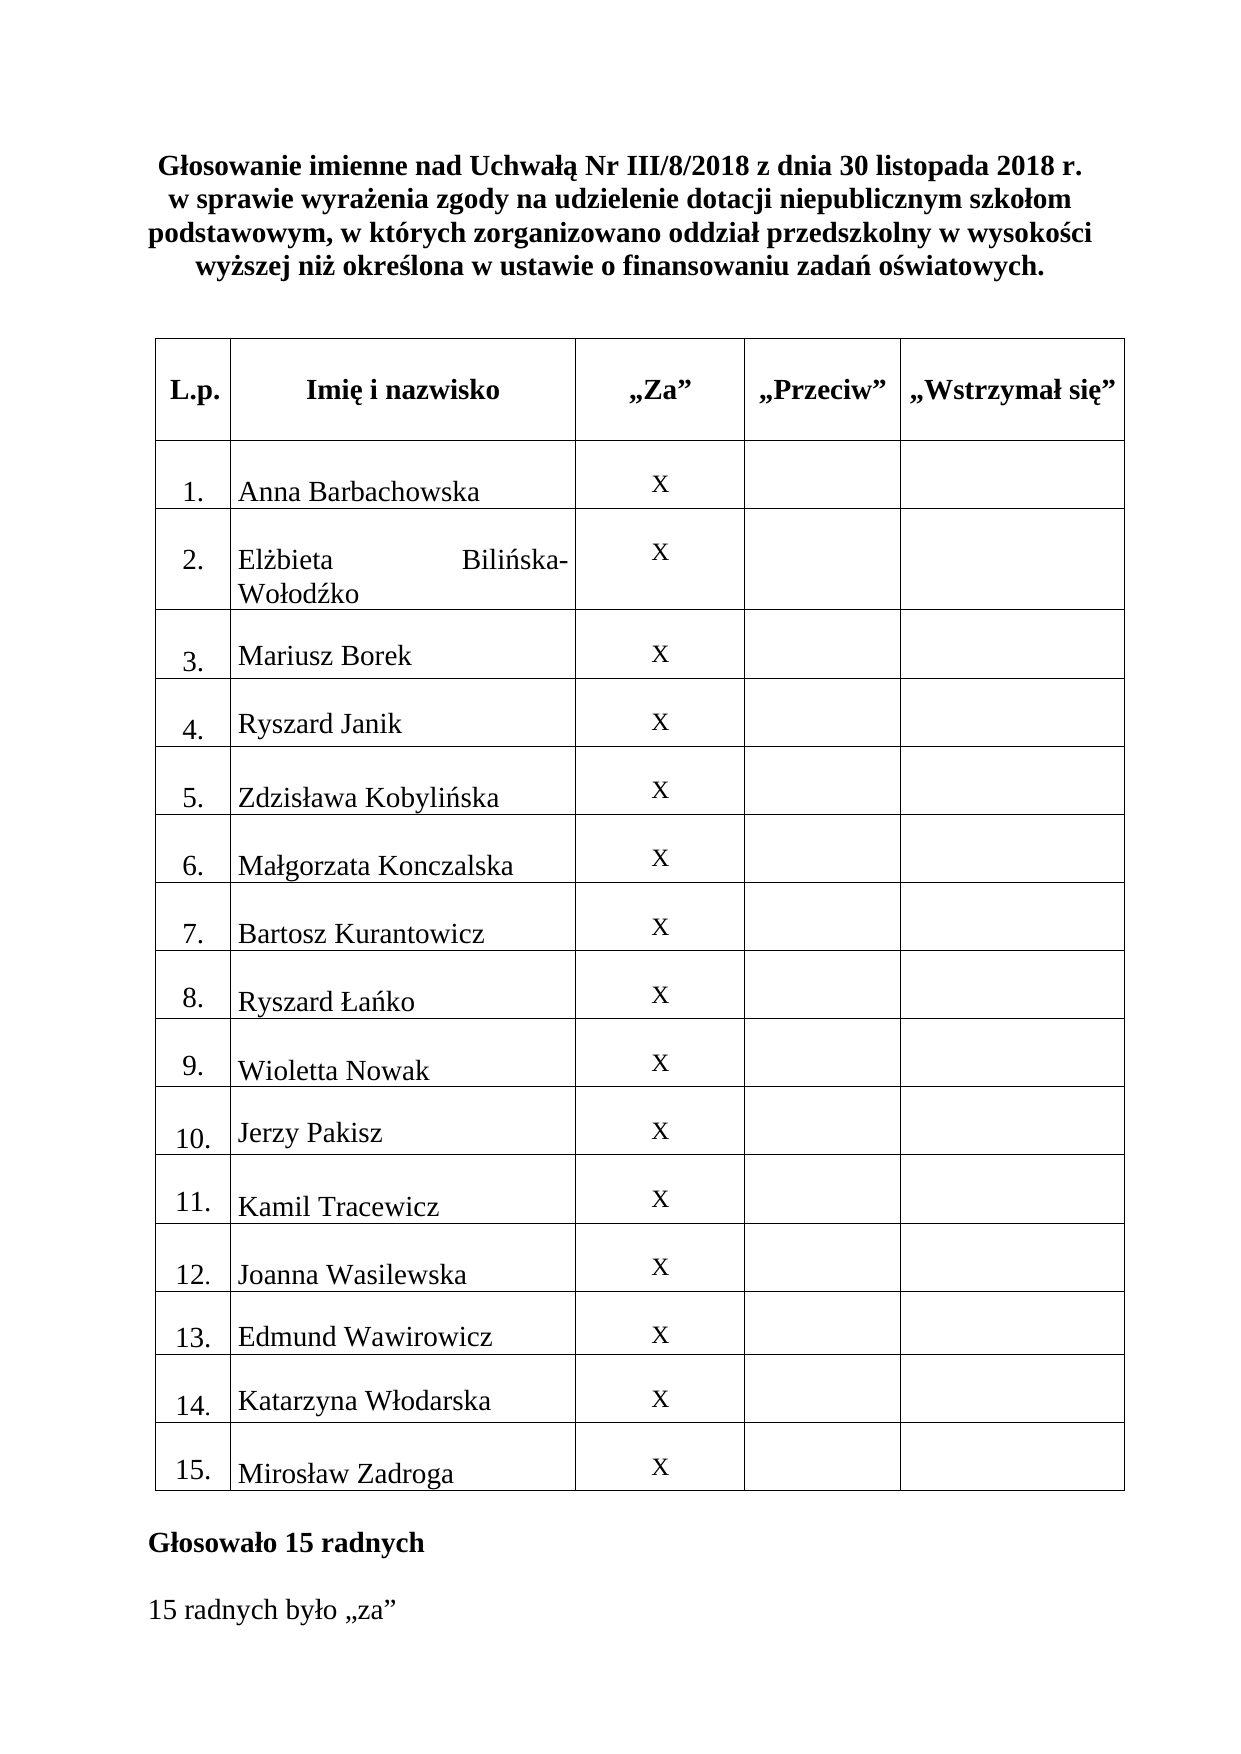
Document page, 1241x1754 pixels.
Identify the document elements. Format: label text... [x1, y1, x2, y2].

table_cell X [576, 883, 744, 950]
table_cell [745, 1292, 900, 1354]
table_cell Ryszard Janik [231, 679, 575, 746]
text Głosowało 15 radnych [148, 1525, 1093, 1558]
table_cell 7. [156, 883, 230, 950]
table_cell [745, 1019, 900, 1086]
table_cell Mirosław Zadroga [231, 1423, 575, 1490]
table_header „Przeciw” [745, 339, 900, 439]
table_cell [745, 1423, 900, 1490]
table_cell 6. [156, 815, 230, 882]
table_cell [745, 1087, 900, 1154]
table_cell X [576, 1019, 744, 1086]
table_cell [901, 1087, 1124, 1154]
table_cell Kamil Tracewicz [231, 1155, 575, 1222]
table_cell Katarzyna Włodarska [231, 1355, 575, 1422]
table_cell 3. [156, 610, 230, 677]
table_cell 9. [156, 1019, 230, 1086]
table_cell X [576, 1224, 744, 1291]
table_cell X [576, 815, 744, 882]
table_cell [901, 1423, 1124, 1490]
table_cell [745, 441, 900, 508]
table_cell 5. [156, 747, 230, 814]
table_cell X [576, 1355, 744, 1422]
table_cell [901, 610, 1124, 677]
table_cell X [576, 1087, 744, 1154]
table_cell 8. [156, 951, 230, 1018]
table_cell X [576, 509, 744, 609]
table_cell 2. [156, 509, 230, 609]
table_cell Małgorzata Konczalska [231, 815, 575, 882]
table_header „Wstrzymał się” [901, 339, 1124, 439]
table_cell [745, 883, 900, 950]
table_cell X [576, 1155, 744, 1222]
table_cell [901, 951, 1124, 1018]
table_cell 1. [156, 441, 230, 508]
table_cell 11. [156, 1155, 230, 1222]
table_cell X [576, 951, 744, 1018]
table_cell X [576, 1292, 744, 1354]
table_cell [745, 815, 900, 882]
table_cell 14. [156, 1355, 230, 1422]
table_cell [745, 951, 900, 1018]
table_cell 4. [156, 679, 230, 746]
table_cell [745, 1224, 900, 1291]
table_cell Zdzisława Kobylińska [231, 747, 575, 814]
text Głosowanie imienne nad Uchwałą Nr III/8/2018 z dnia 30 listopada 2018 r. w sprawie wyrażenia zgody na udzielenie dotacji niepublicznym szkołom podstawowym, w których zorganizowano oddział przedszkolny w wysokości wyższej niż określona w ustawie o finansowaniu zadań oświatowych. [148, 148, 1093, 282]
table_cell X [576, 1423, 744, 1490]
table_cell [901, 883, 1124, 950]
table_cell Anna Barbachowska [231, 441, 575, 508]
table_cell [745, 747, 900, 814]
table_cell Joanna Wasilewska [231, 1224, 575, 1291]
table_cell [901, 1155, 1124, 1222]
table_cell Edmund Wawirowicz [231, 1292, 575, 1354]
table_header Imię i nazwisko [231, 339, 575, 439]
table_cell [901, 441, 1124, 508]
table_cell [745, 509, 900, 609]
table_cell [745, 1155, 900, 1222]
table_cell 10. [156, 1087, 230, 1154]
table_cell Jerzy Pakisz [231, 1087, 575, 1154]
table_cell 13. [156, 1292, 230, 1354]
table_cell Ryszard Łańko [231, 951, 575, 1018]
table_cell Wioletta Nowak [231, 1019, 575, 1086]
text 15 radnych było „za” [148, 1592, 1093, 1625]
table_header „Za” [576, 339, 744, 439]
table_cell Mariusz Borek [231, 610, 575, 677]
table_cell [745, 1355, 900, 1422]
table_cell [901, 815, 1124, 882]
table_cell 12. [156, 1224, 230, 1291]
table_cell [901, 1355, 1124, 1422]
table_cell X [576, 441, 744, 508]
table_cell Bartosz Kurantowicz [231, 883, 575, 950]
table_cell Elżbieta Bilińska-Wołodźko [231, 509, 575, 609]
table_cell [901, 509, 1124, 609]
table_cell [901, 1224, 1124, 1291]
table_cell [901, 1019, 1124, 1086]
table_header L.p. [156, 339, 230, 439]
table_cell [901, 679, 1124, 746]
table_cell [901, 1292, 1124, 1354]
table_cell X [576, 610, 744, 677]
table_cell X [576, 747, 744, 814]
table_cell 15. [156, 1423, 230, 1490]
table_cell [745, 610, 900, 677]
table_cell [901, 747, 1124, 814]
table_cell X [576, 679, 744, 746]
table_cell [745, 679, 900, 746]
